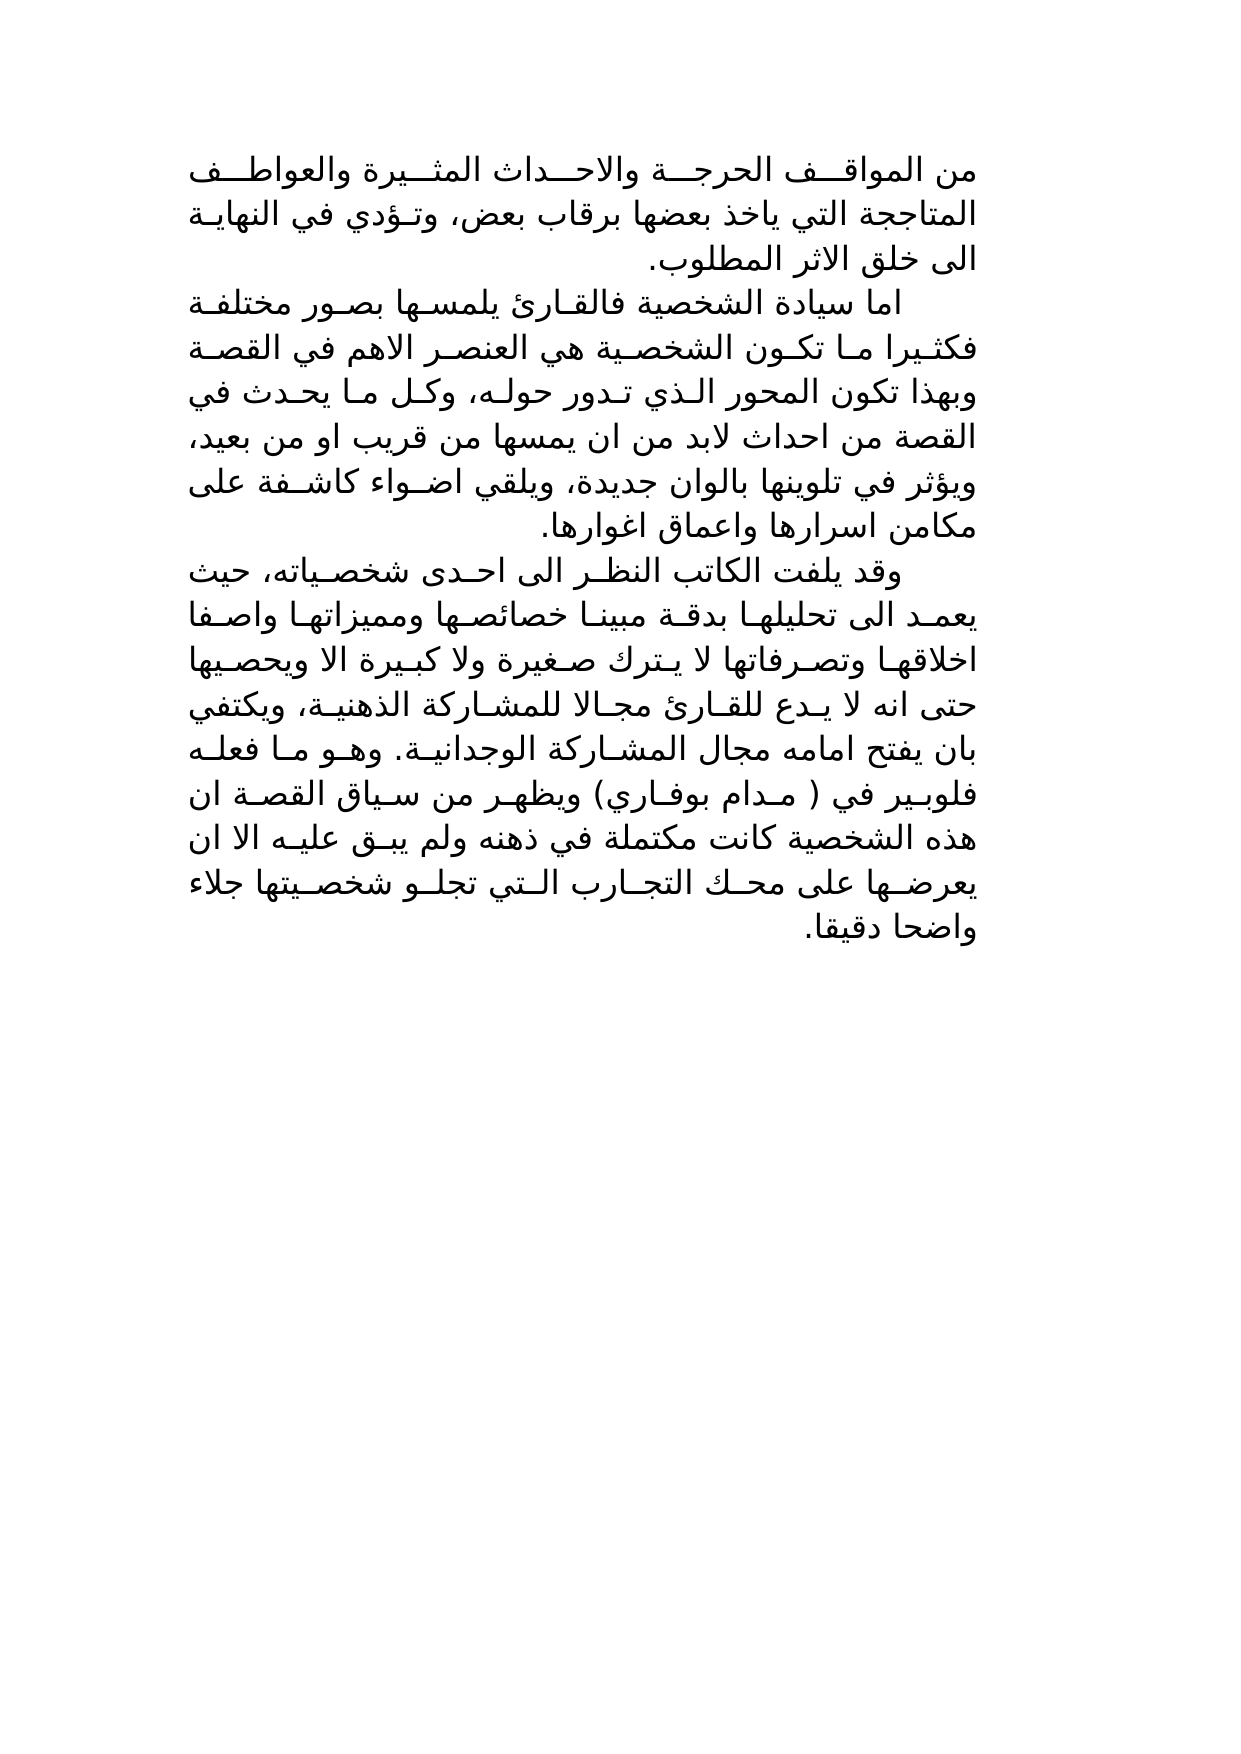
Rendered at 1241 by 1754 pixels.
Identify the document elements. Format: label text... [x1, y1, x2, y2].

list وقد يلفت الكاتب النظر الى احدى شخصياته، حيث يعمد الى تحليلها بدقة مبينا خصائصها ومميزاتها واصفا اخلاقها وتصرفاتها لا يترك صغيرة ولا كبيرة الا ويحصيها حتى انه لا يدع للقارئ مجالا للمشاركة الذهنية، ويكتفي بان يفتح امامه مجال المشاركة الوجدانية. وهو ما فعله فلوبير في ( مدام بوفاري) ويظهر من سياق القصة ان هذه الشخصية كانت مكتملة في ذهنه ولم يبق عليه الا ان يعرضها على محك التجارب التي تجلو شخصيتها جلاء واضحا دقيقا. [187, 551, 978, 947]
list اما سيادة الشخصية فالقارئ يلمسها بصور مختلفة فكثيرا ما تكون الشخصية هي العنصر الاهم في القصة وبهذا تكون المحور الذي تدور حوله، وكل ما يحدث في القصة من احداث لابد من ان يمسها من قريب او من بعيد، ويؤثر في تلوينها بالوان جديدة، ويلقي اضواء كاشفة على مكامن اسرارها واعماق اغوارها. [187, 284, 978, 546]
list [187, 150, 978, 278]
